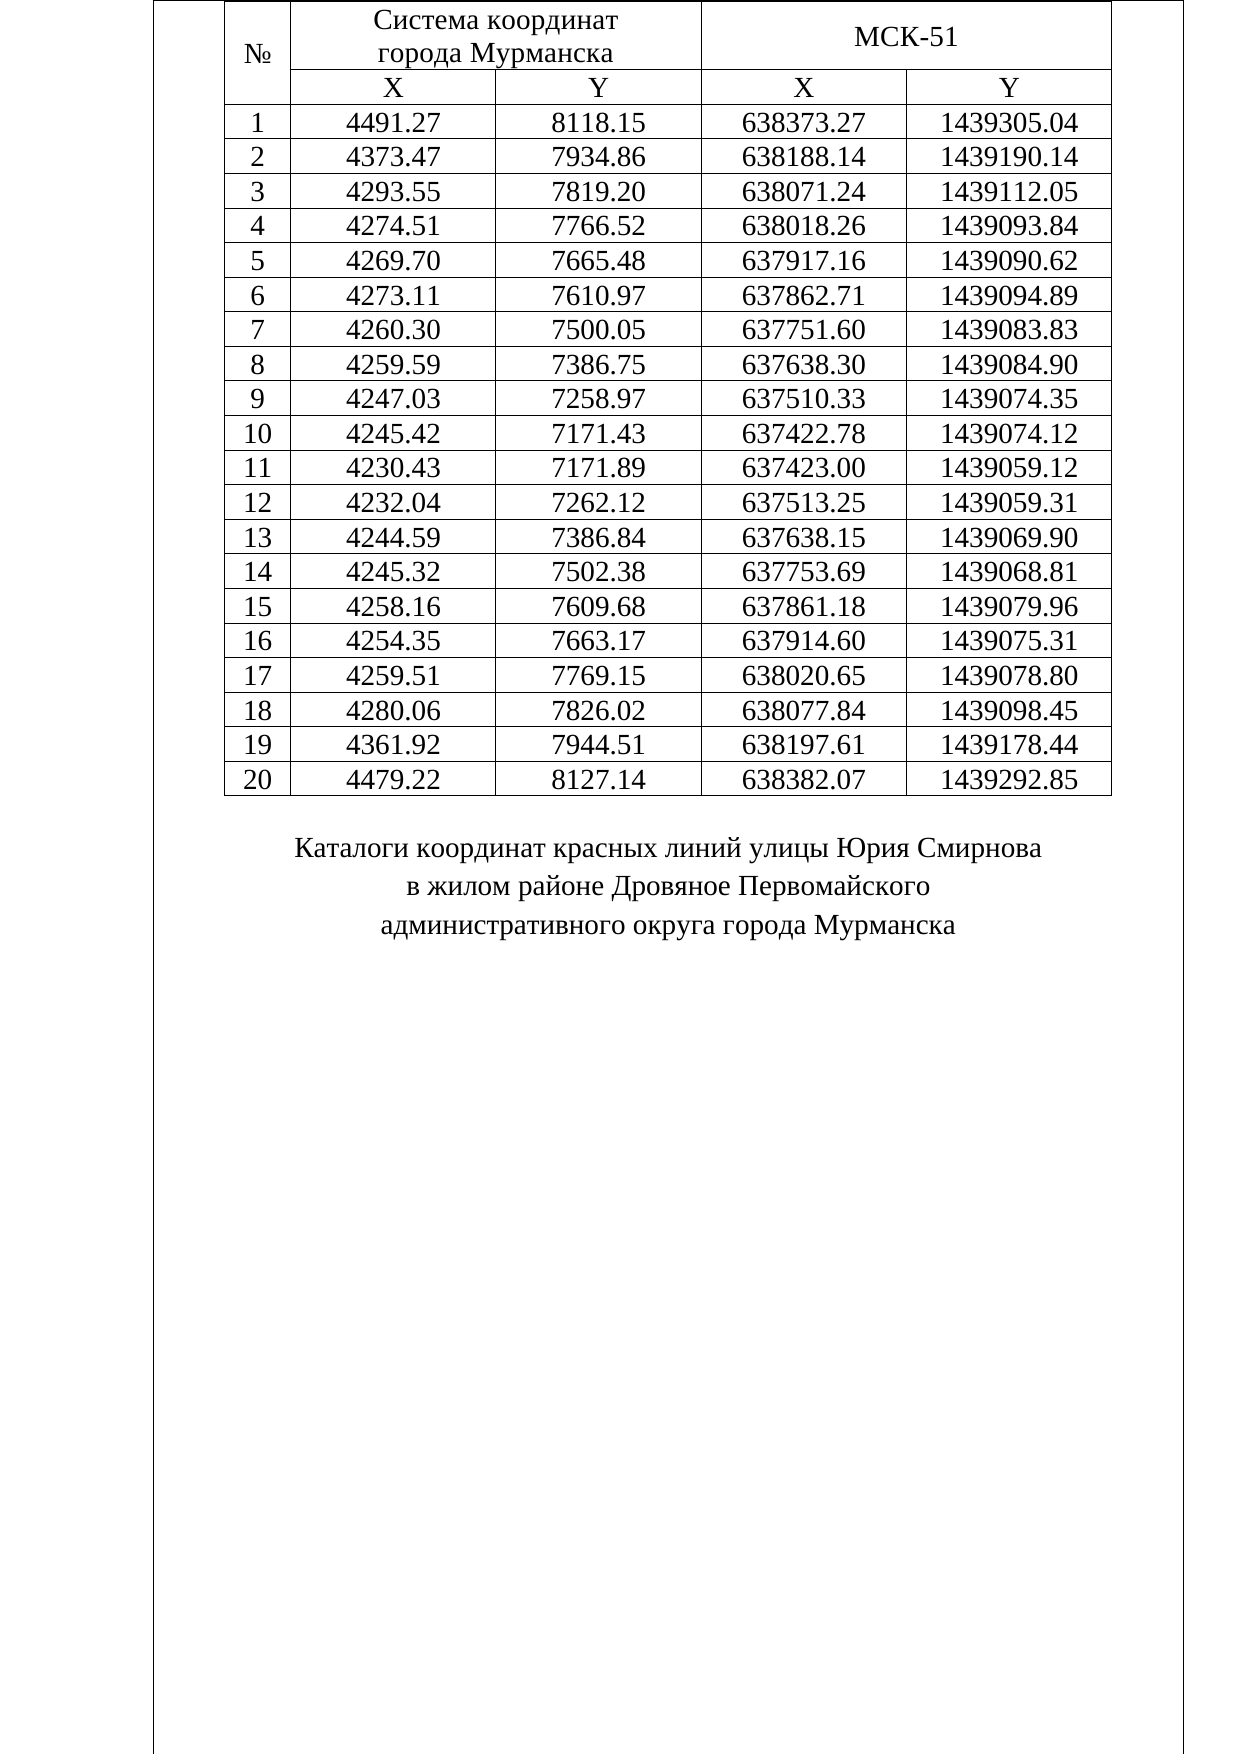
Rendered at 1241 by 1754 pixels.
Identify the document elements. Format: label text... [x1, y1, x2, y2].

table_header Каталоги координат красных линий улицы Юрия Смирнова в жилом районе Дровяное Первомайского административного округа города Мурманска [154, 1, 1183, 1754]
